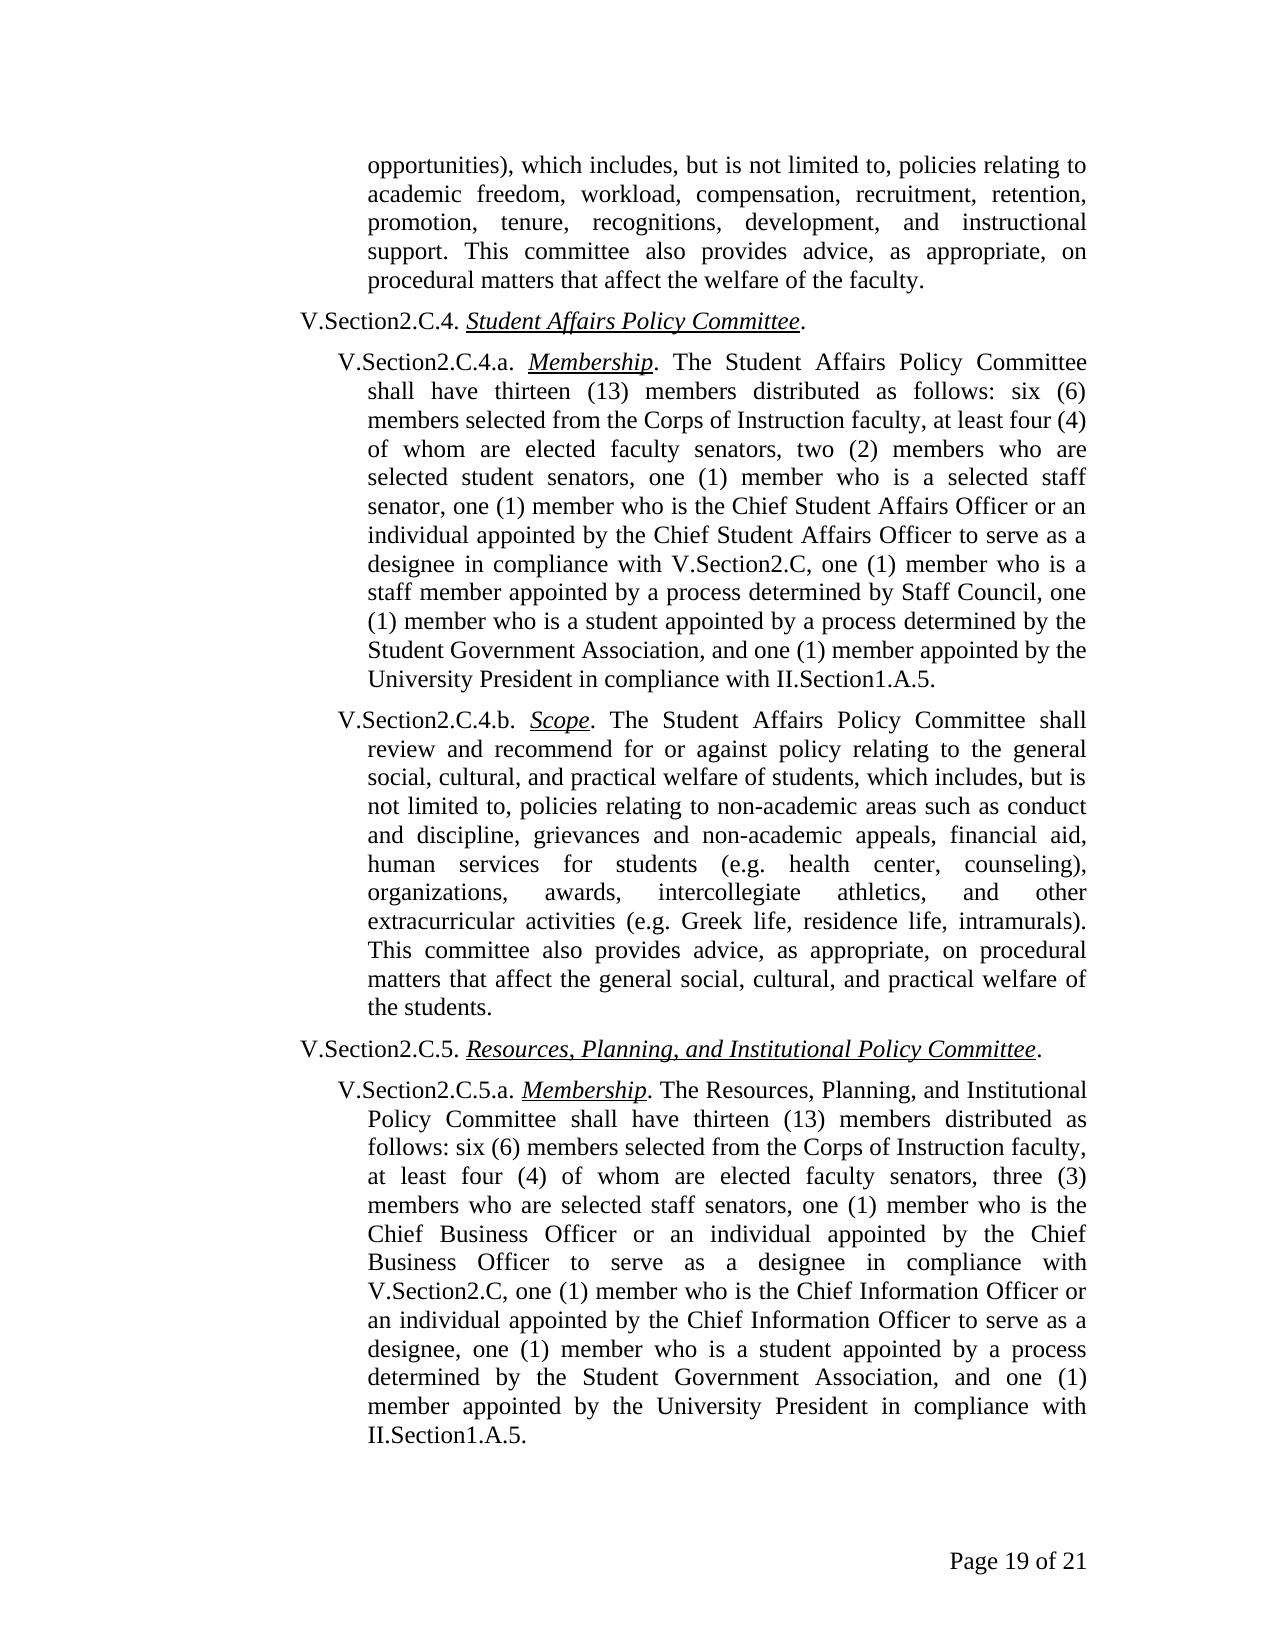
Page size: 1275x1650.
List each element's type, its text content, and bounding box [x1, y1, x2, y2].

text V.Section2.C.4. Student Affairs Policy Committee. [300, 306, 1087, 335]
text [337, 150, 1087, 294]
text V.Section2.C.5.a. Membership. The Resources, Planning, and Institutional Policy Committee shall have thirteen (13) members distributed as follows: six (6) members selected from the Corps of Instruction faculty, at least four (4) of whom are elected faculty senators, three (3) members who are selected staff senators, one (1) member who is the Chief Business Officer or an individual appointed by the Chief Business Officer to serve as a designee in compliance with V.Section2.C, one (1) member who is the Chief Information Officer or an individual appointed by the Chief Information Officer to serve as a designee, one (1) member who is a student appointed by a process determined by the Student Government Association, and one (1) member appointed by the University President in compliance with II.Section1.A.5. [337, 1075, 1087, 1449]
text V.Section2.C.5. Resources, Planning, and Institutional Policy Committee. [300, 1034, 1087, 1062]
text V.Section2.C.4.b. Scope. The Student Affairs Policy Committee shall review and recommend for or against policy relating to the general social, cultural, and practical welfare of students, which includes, but is not limited to, policies relating to non-academic areas such as conduct and discipline, grievances and non-academic appeals, financial aid, human services for students (e.g. health center, counseling), organizations, awards, intercollegiate athletics, and other extracurricular activities (e.g. Greek life, residence life, intramurals). This committee also provides advice, as appropriate, on procedural matters that affect the general social, cultural, and practical welfare of the students. [337, 705, 1087, 1021]
text V.Section2.C.4.a. Membership. The Student Affairs Policy Committee shall have thirteen (13) members distributed as follows: six (6) members selected from the Corps of Instruction faculty, at least four (4) of whom are elected faculty senators, two (2) members who are selected student senators, one (1) member who is a selected staff senator, one (1) member who is the Chief Student Affairs Officer or an individual appointed by the Chief Student Affairs Officer to serve as a designee in compliance with V.Section2.C, one (1) member who is a staff member appointed by a process determined by Staff Council, one (1) member who is a student appointed by a process determined by the Student Government Association, and one (1) member appointed by the University President in compliance with II.Section1.A.5. [337, 347, 1087, 692]
